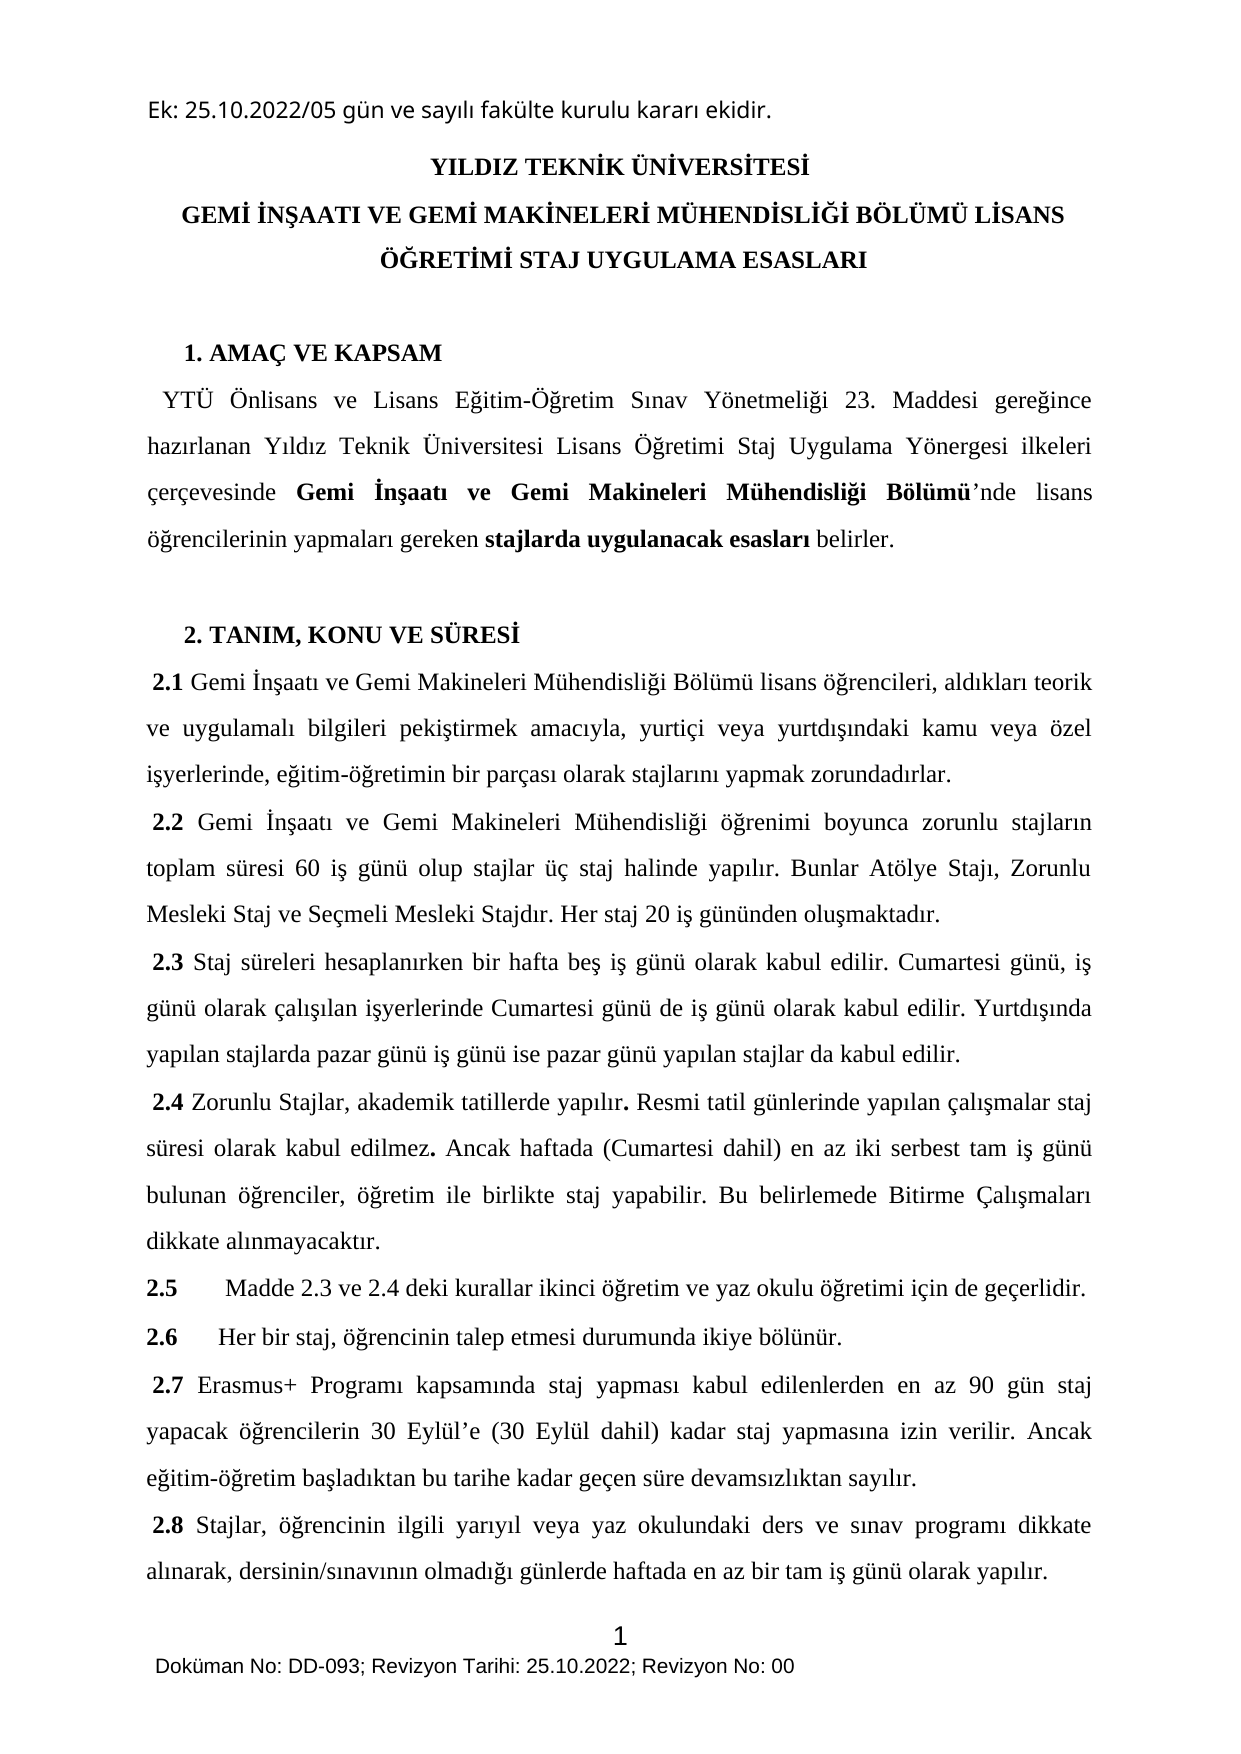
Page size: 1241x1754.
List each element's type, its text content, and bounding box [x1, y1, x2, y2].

text 2.7 Erasmus+ Programı kapsamında staj yapması kabul edilenlerden en az 90 gün staj yapacak öğrencilerin 30 Eylül’e (30 Eylül dahil) kadar staj yapmasına izin verilir. Ancak eğitim-öğretim başladıktan bu tarihe kadar geçen süre devamsızlıktan sayılır. [146, 1370, 1093, 1491]
text 2.4 Zorunlu Stajlar, akademik tatillerde yapılır. Resmi tatil günlerinde yapılan çalışmalar staj süresi olarak kabul edilmez. Ancak haftada (Cumartesi dahil) en az iki serbest tam iş günü bulunan öğrenciler, öğretim ile birlikte staj yapabilir. Bu belirlemede Bitirme Çalışmaları dikkate alınmayacaktır. [146, 1087, 1093, 1255]
text 2.2 Gemi İnşaatı ve Gemi Makineleri Mühendisliği öğrenimi boyunca zorunlu stajların toplam süresi 60 iş günü olup stajlar üç staj halinde yapılır. Bunlar Atölye Stajı, Zorunlu Mesleki Staj ve Seçmeli Mesleki Stajdır. Her staj 20 iş gününden oluşmaktadır. [146, 807, 1093, 928]
text YILDIZ TEKNİK ÜNİVERSİTESİ [181, 152, 1059, 181]
text 2.3 Staj süreleri hesaplanırken bir hafta beş iş günü olarak kabul edilir. Cumartesi günü, iş günü olarak çalışılan işyerlerinde Cumartesi günü de iş günü olarak kabul edilir. Yurtdışında yapılan stajlarda pazar günü iş günü ise pazar günü yapılan stajlar da kabul edilir. [146, 947, 1093, 1068]
text GEMİ İNŞAATI VE GEMİ MAKİNELERİ MÜHENDİSLİĞİ BÖLÜMÜ LİSANS ÖĞRETİMİ STAJ UYGULAMA ESASLARI [181, 200, 1065, 274]
text 2.1 Gemi İnşaatı ve Gemi Makineleri Mühendisliği Bölümü lisans öğrencileri, aldıkları teorik ve uygulamalı bilgileri pekiştirmek amacıyla, yurtiçi veya yurtdışındaki kamu veya özel işyerlerinde, eğitim-öğretimin bir parçası olarak stajlarını yapmak zorundadırlar. [146, 667, 1093, 788]
subtitle 1. AMAÇ VE KAPSAM [183, 338, 1093, 366]
subtitle 2. TANIM, KONU VE SÜRESİ [183, 620, 1093, 648]
text 2.6 Her bir staj, öğrencinin talep etmesi durumunda ikiye bölünür. [146, 1322, 1093, 1350]
text 2.8 Stajlar, öğrencinin ilgili yarıyıl veya yaz okulundaki ders ve sınav programı dikkate alınarak, dersinin/sınavının olmadığı günlerde haftada en az bir tam iş günü olarak yapılır. [146, 1510, 1093, 1585]
text YTÜ Önlisans ve Lisans Eğitim-Öğretim Sınav Yönetmeliği 23. Maddesi gereğince hazırlanan Yıldız Teknik Üniversitesi Lisans Öğretimi Staj Uygulama Yönergesi ilkeleri çerçevesinde Gemi İnşaatı ve Gemi Makineleri Mühendisliği Bölümü’nde lisans öğrencilerinin yapmaları gereken stajlarda uygulanacak esasları belirler. [146, 385, 1093, 552]
text 2.5 Madde 2.3 ve 2.4 deki kurallar ikinci öğretim ve yaz okulu öğretimi için de geçerlidir. [146, 1273, 1093, 1302]
